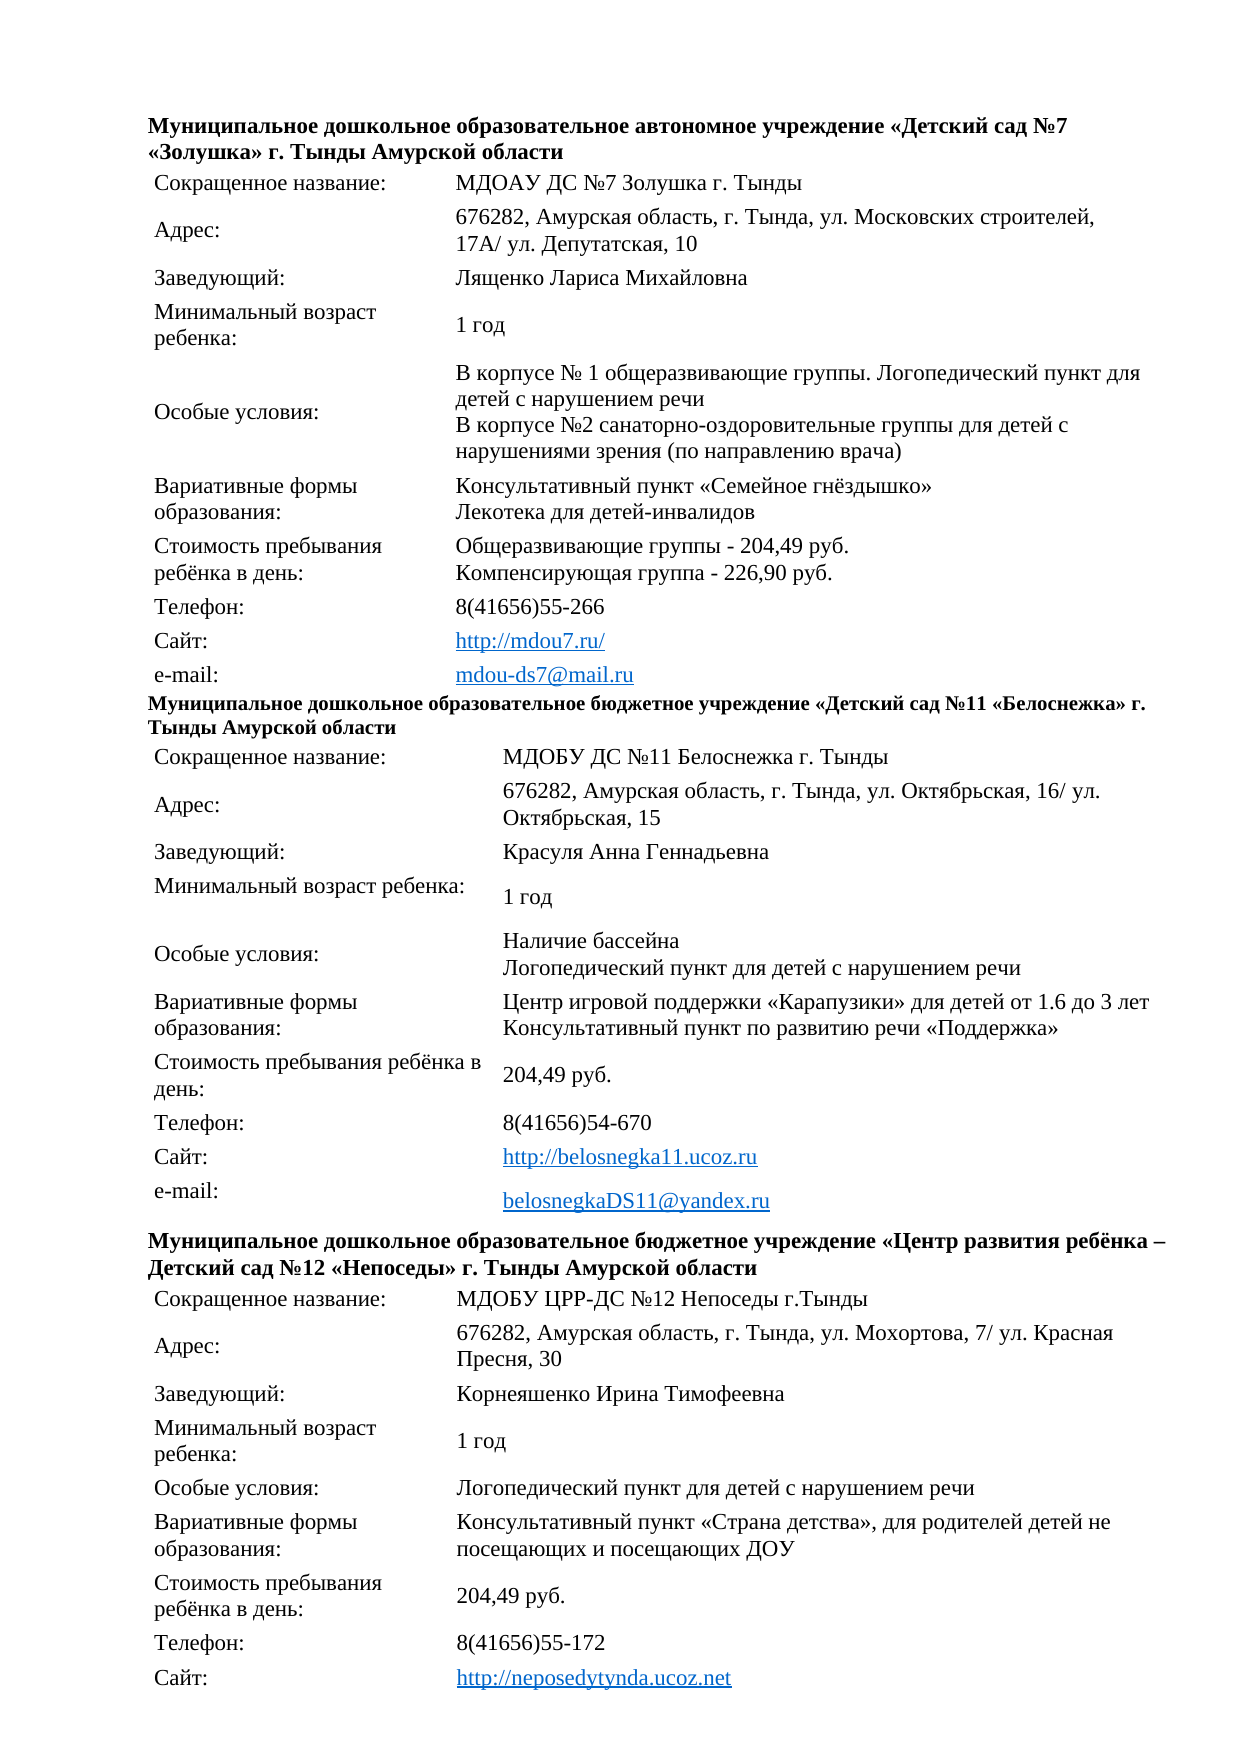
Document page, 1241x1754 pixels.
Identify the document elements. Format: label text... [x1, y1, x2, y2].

table_cell e-mail: [146, 656, 448, 691]
table_cell Телефон: [146, 1104, 495, 1138]
table_cell Заведующий: [146, 834, 495, 868]
table_cell http://belosnegka11.ucoz.ru [495, 1138, 1181, 1172]
table_cell Вариативные формы образования: [146, 983, 495, 1044]
table_cell Вариативные формы образования: [146, 1504, 448, 1564]
table_cell Минимальный возраст ребенка: [146, 1409, 448, 1469]
table_cell Телефон: [146, 588, 448, 622]
table_cell 204,49 руб. [449, 1564, 1181, 1625]
table_cell Заведующий: [146, 259, 448, 293]
table_cell Адрес: [146, 773, 495, 833]
table_cell 8(41656)54-670 [495, 1104, 1181, 1138]
table_cell Наличие бассейна Логопедический пункт для детей с нарушением речи [495, 923, 1181, 983]
table_cell Сайт: [146, 1138, 495, 1172]
table_header МДОАУ ДС №7 Золушка г. Тынды [448, 165, 1181, 199]
text Муниципальное дошкольное образовательное бюджетное учреждение «Центр развития ребёнка – Детский сад №12 «Непоседы» г. Тынды Амурской области [148, 1227, 1167, 1280]
table_cell 676282, Амурская область, г. Тында, ул. Октябрьская, 16/ ул. Октябрьская, 15 [495, 773, 1181, 833]
table_cell Корнеяшенко Ирина Тимофеевна [449, 1375, 1181, 1409]
table_cell 204,49 руб. [495, 1044, 1181, 1104]
table_cell В корпусе № 1 общеразвивающие группы. Логопедический пункт для детей с нарушением речи В корпусе №2 санаторно-оздоровительные группы для детей с нарушениями зрения (по направлению врача) [448, 354, 1181, 467]
table_cell Консультативный пункт «Семейное гнёздышко» Лекотека для детей-инвалидов [448, 467, 1181, 528]
table_cell 1 год [495, 868, 1181, 923]
table_header Сокращенное название: [146, 165, 448, 199]
table_cell belosnegkaDS11@yandex.ru [495, 1173, 1181, 1227]
table_cell 1 год [449, 1409, 1181, 1469]
table_cell Особые условия: [146, 354, 448, 467]
table_cell Заведующий: [146, 1375, 448, 1409]
table_cell Центр игровой поддержки «Карапузики» для детей от 1.6 до 3 лет Консультативный пункт по развитию речи «Поддержка» [495, 983, 1181, 1044]
table_cell Логопедический пункт для детей с нарушением речи [449, 1470, 1181, 1504]
table_cell Сайт: [146, 1659, 448, 1693]
text Муниципальное дошкольное образовательное бюджетное учреждение «Детский сад №11 «Белоснежка» г. Тынды Амурской области [148, 691, 1167, 739]
table_cell 8(41656)55-266 [448, 588, 1181, 622]
table_cell 676282, Амурская область, г. Тында, ул. Московских строителей, 17А/ ул. Депутатская, 10 [448, 199, 1181, 259]
table_cell Адрес: [146, 199, 448, 259]
table_cell Вариативные формы образования: [146, 467, 448, 528]
table_cell Минимальный возраст ребенка: [146, 868, 495, 923]
table_cell Стоимость пребывания ребёнка в день: [146, 1044, 495, 1104]
table_cell Общеразвивающие группы - 204,49 руб. Компенсирующая группа - 226,90 руб. [448, 528, 1181, 588]
table_cell Лященко Лариса Михайловна [448, 259, 1181, 293]
table_cell e-mail: [146, 1173, 495, 1227]
table_cell Особые условия: [146, 923, 495, 983]
table_cell Сайт: [146, 622, 448, 656]
table_cell mdou-ds7@mail.ru [448, 656, 1181, 691]
table_cell Консультативный пункт «Страна детства», для родителей детей не посещающих и посещающих ДОУ [449, 1504, 1181, 1564]
table_header МДОБУ ДС №11 Белоснежка г. Тынды [495, 739, 1181, 773]
table_cell 1 год [448, 293, 1181, 354]
table_cell Стоимость пребывания ребёнка в день: [146, 528, 448, 588]
table_cell http://neposedytynda.ucoz.net [449, 1659, 1181, 1693]
table_header Сокращенное название: [146, 1280, 448, 1314]
table_cell Красуля Анна Геннадьевна [495, 834, 1181, 868]
table_cell Особые условия: [146, 1470, 448, 1504]
table_cell Адрес: [146, 1314, 448, 1375]
table_cell Стоимость пребывания ребёнка в день: [146, 1564, 448, 1625]
table_cell Телефон: [146, 1625, 448, 1659]
table_cell 676282, Амурская область, г. Тында, ул. Мохортова, 7/ ул. Красная Пресня, 30 [449, 1314, 1181, 1375]
text Муниципальное дошкольное образовательное автономное учреждение «Детский сад №7 «Золушка» г. Тынды Амурской области [148, 112, 1167, 164]
table_cell 8(41656)55-172 [449, 1625, 1181, 1659]
table_cell Минимальный возраст ребенка: [146, 293, 448, 354]
table_header МДОБУ ЦРР-ДС №12 Непоседы г.Тынды [449, 1280, 1181, 1314]
table_header Сокращенное название: [146, 739, 495, 773]
table_cell http://mdou7.ru/ [448, 622, 1181, 656]
